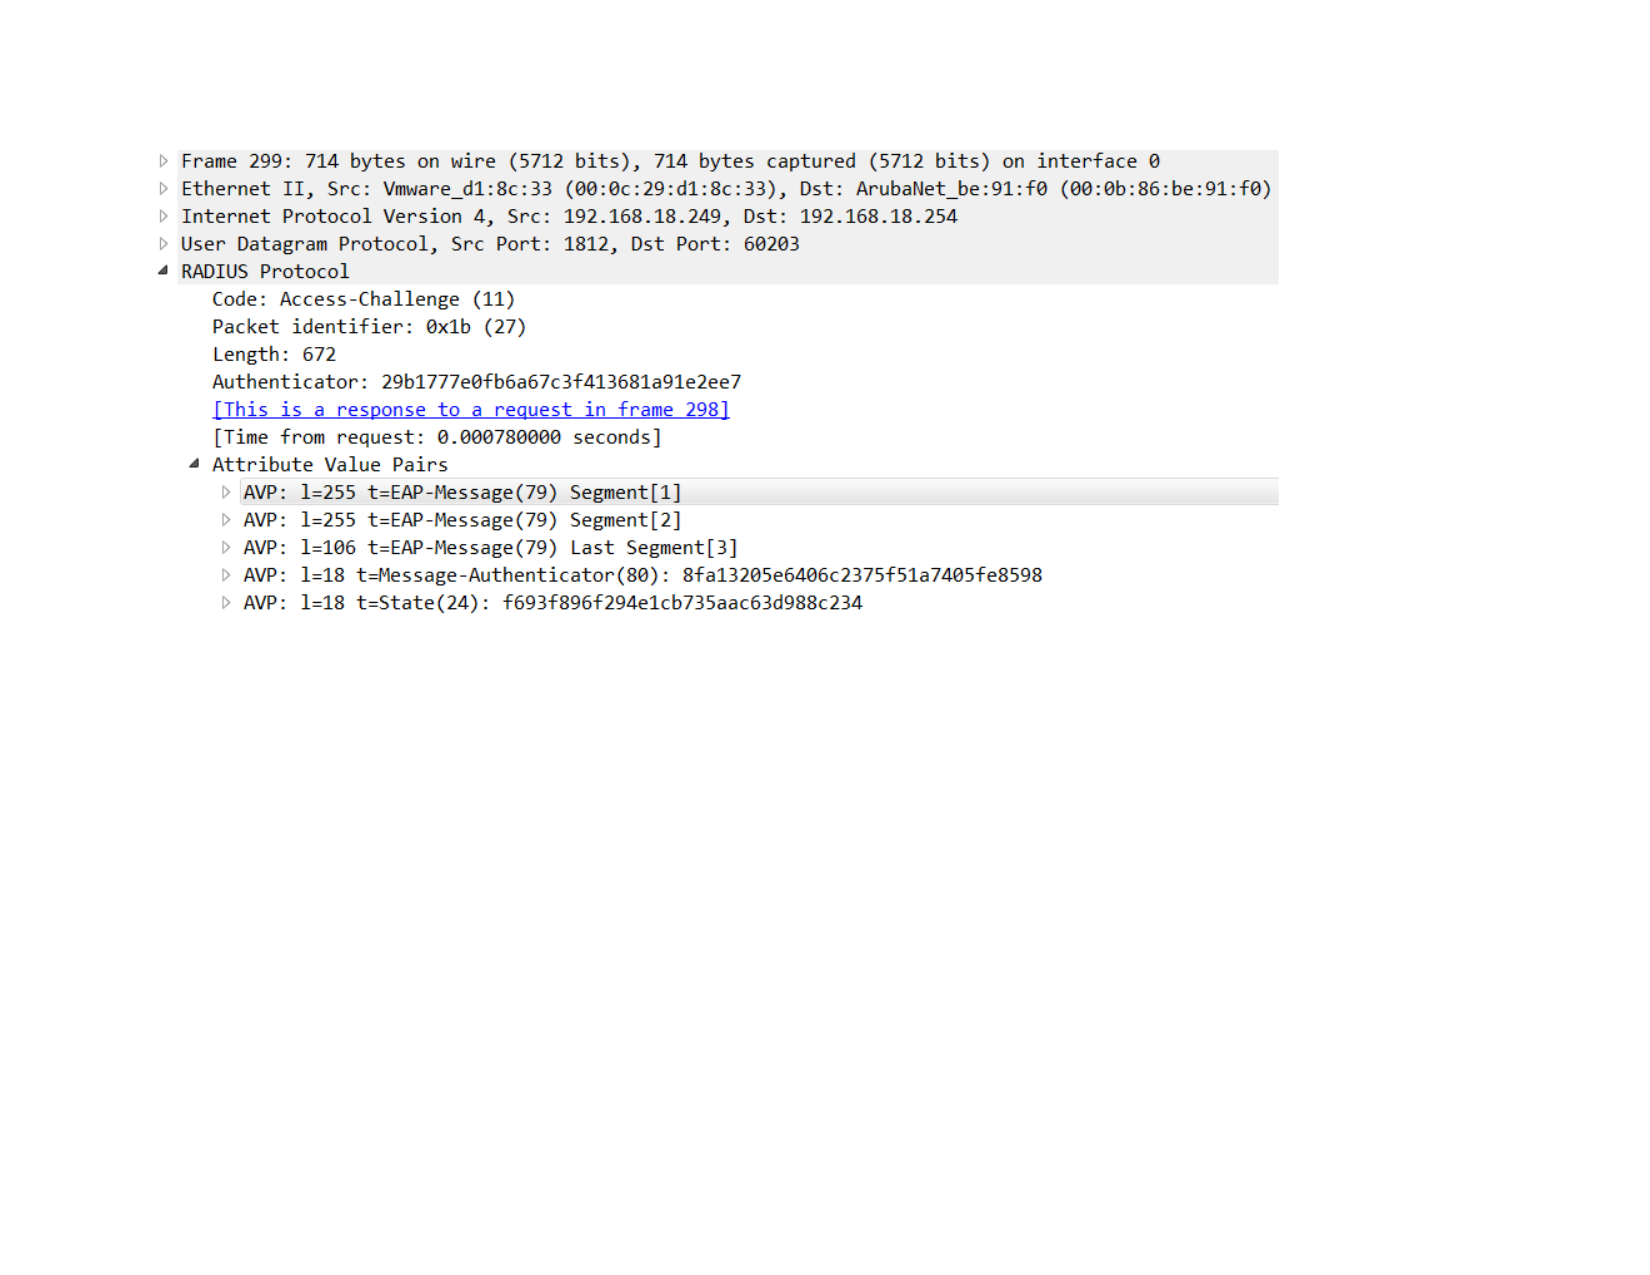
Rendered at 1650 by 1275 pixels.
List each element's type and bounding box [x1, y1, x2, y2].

picture [150, 150, 1279, 622]
